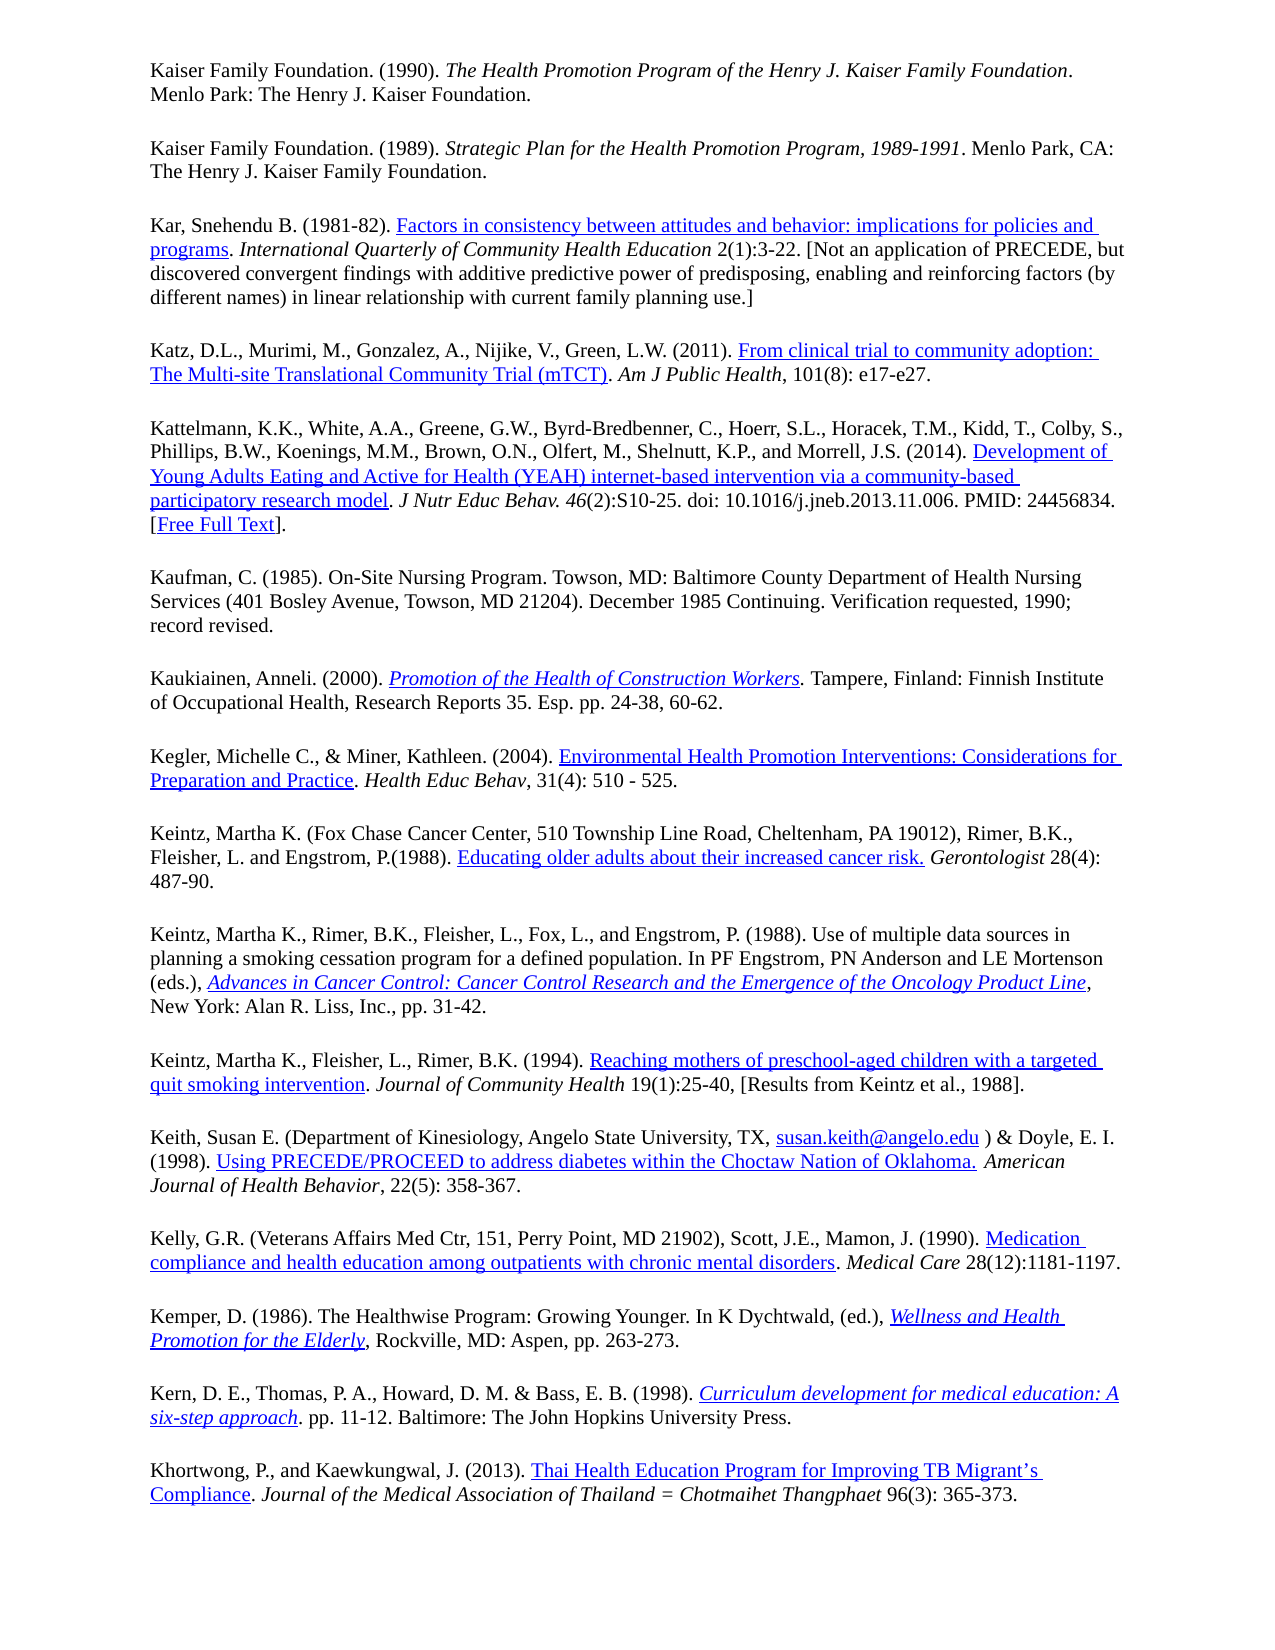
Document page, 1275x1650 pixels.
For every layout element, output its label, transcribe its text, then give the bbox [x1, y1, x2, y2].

text Keintz, Martha K. (Fox Chase Cancer Center, 510 Township Line Road, Cheltenham, PA 19012), Rimer, B.K., Fleisher, L. and Engstrom, P.(1988). Educating older adults about their increased cancer risk. Gerontologist 28(4): 487-90. [150, 821, 1125, 893]
text Keith, Susan E. (Department of Kinesiology, Angelo State University, TX, susan.keith@angelo.edu ) & Doyle, E. I. (1998). Using PRECEDE/PROCEED to address diabetes within the Choctaw Nation of Oklahoma. American Journal of Health Behavior, 22(5): 358-367. [150, 1125, 1125, 1197]
text Kar, Snehendu B. (1981-82). Factors in consistency between attitudes and behavior: implications for policies and programs. International Quarterly of Community Health Education 2(1):3-22. [Not an application of PRECEDE, but discovered convergent findings with additive predictive power of predisposing, enabling and reinforcing factors (by different names) in linear relationship with current family planning use.] [150, 213, 1125, 309]
text Kern, D. E., Thomas, P. A., Howard, D. M. & Bass, E. B. (1998). Curriculum development for medical education: A six-step approach. pp. 11-12. Baltimore: The John Hopkins University Press. [150, 1381, 1125, 1429]
text Keintz, Martha K., Fleisher, L., Rimer, B.K. (1994). Reaching mothers of preschool-aged children with a targeted quit smoking intervention. Journal of Community Health 19(1):25-40, [Results from Keintz et al., 1988]. [150, 1048, 1125, 1096]
text Kaiser Family Foundation. (1989). Strategic Plan for the Health Promotion Program, 1989-1991. Menlo Park, CA: The Henry J. Kaiser Family Foundation. [150, 135, 1125, 183]
text Kemper, D. (1986). The Healthwise Program: Growing Younger. In K Dychtwald, (ed.), Wellness and Health Promotion for the Elderly, Rockville, MD: Aspen, pp. 263-273. [150, 1303, 1125, 1352]
text Katz, D.L., Murimi, M., Gonzalez, A., Nijike, V., Green, L.W. (2011). From clinical trial to community adoption: The Multi-site Translational Community Trial (mTCT). Am J Public Health, 101(8): e17-e27. [150, 338, 1125, 386]
text Kattelmann, K.K., White, A.A., Greene, G.W., Byrd-Bredbenner, C., Hoerr, S.L., Horacek, T.M., Kidd, T., Colby, S., Phillips, B.W., Koenings, M.M., Brown, O.N., Olfert, M., Shelnutt, K.P., and Morrell, J.S. (2014). Development of Young Adults Eating and Active for Health (YEAH) internet-based intervention via a community-based participatory research model. J Nutr Educ Behav. 46(2):S10-25. doi: 10.1016/j.jneb.2013.11.006. PMID: 24456834. [Free Full Text]. [150, 415, 1125, 536]
text Khortwong, P., and Kaewkungwal, J. (2013). Thai Health Education Program for Improving TB Migrant’s Compliance. Journal of the Medical Association of Thailand = Chotmaihet Thangphaet 96(3): 365-373. [150, 1458, 1125, 1506]
text Kaufman, C. (1985). On-Site Nursing Program. Towson, MD: Baltimore County Department of Health Nursing Services (401 Bosley Avenue, Towson, MD 21204). December 1985 Continuing. Verification requested, 1990; record revised. [150, 565, 1125, 637]
text Kelly, G.R. (Veterans Affairs Med Ctr, 151, Perry Point, MD 21902), Scott, J.E., Mamon, J. (1990). Medication compliance and health education among outpatients with chronic mental disorders. Medical Care 28(12):1181-1197. [150, 1226, 1125, 1274]
text Kaukiainen, Anneli. (2000). Promotion of the Health of Construction Workers. Tampere, Finland: Finnish Institute of Occupational Health, Research Reports 35. Esp. pp. 24-38, 60-62. [150, 666, 1125, 714]
text Kaiser Family Foundation. (1990). The Health Promotion Program of the Henry J. Kaiser Family Foundation. Menlo Park: The Henry J. Kaiser Foundation. [150, 58, 1125, 106]
text Keintz, Martha K., Rimer, B.K., Fleisher, L., Fox, L., and Engstrom, P. (1988). Use of multiple data sources in planning a smoking cessation program for a defined population. In PF Engstrom, PN Anderson and LE Mortenson (eds.), Advances in Cancer Control: Cancer Control Research and the Emergence of the Oncology Product Line, New York: Alan R. Liss, Inc., pp. 31-42. [150, 922, 1125, 1018]
text Kegler, Michelle C., & Miner, Kathleen. (2004). Environmental Health Promotion Interventions: Considerations for Preparation and Practice. Health Educ Behav, 31(4): 510 - 525. [150, 743, 1125, 792]
